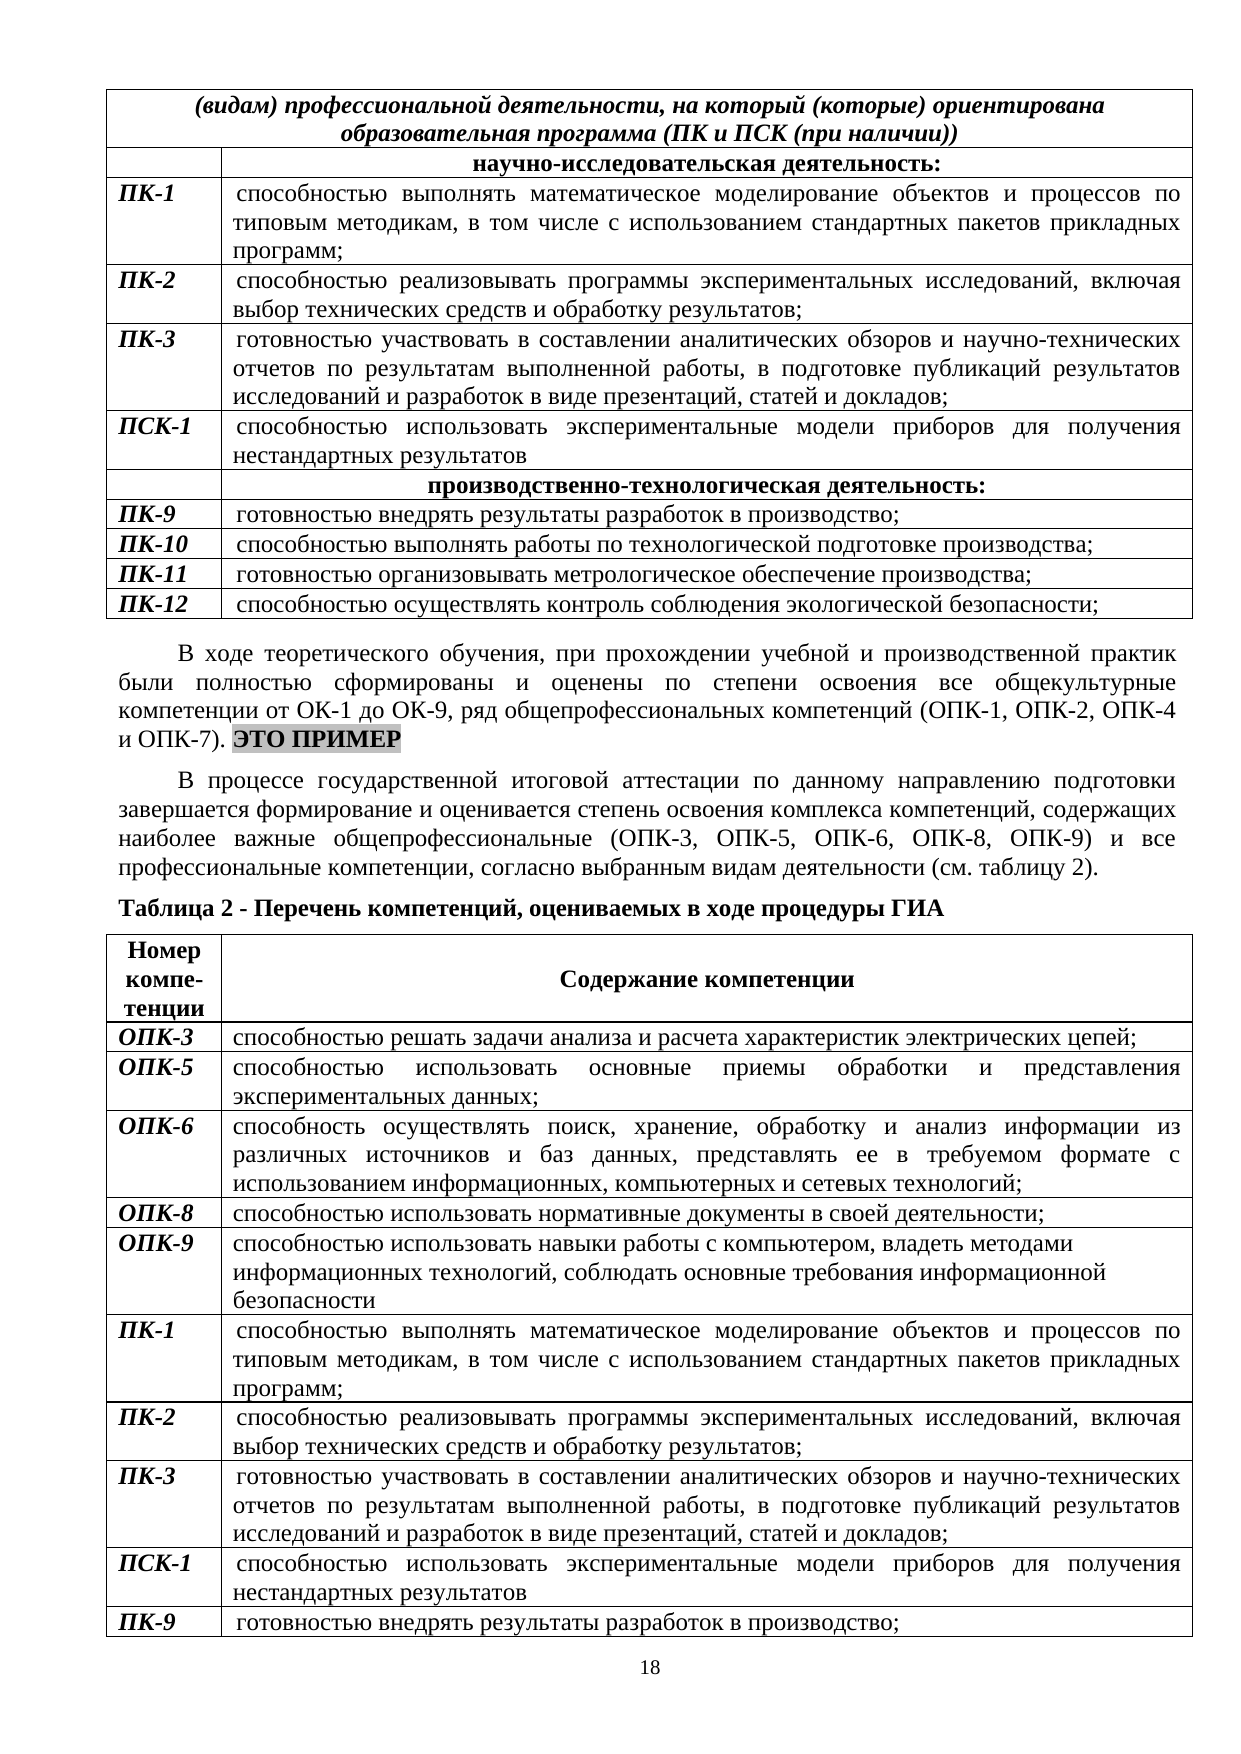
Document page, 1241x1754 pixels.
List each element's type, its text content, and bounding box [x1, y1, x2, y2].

table_cell ОПК-9 [107, 1228, 221, 1314]
table_cell ПК-11 [107, 559, 221, 588]
table_cell [107, 148, 221, 177]
table_cell способностью использовать основные приемы обработки и представления экспериментальных данных; [222, 1052, 1192, 1110]
text В процессе государственной итоговой аттестации по данному направлению подготовки завершается формирование и оценивается степень освоения комплекса компетенций, содержащих наиболее важные общепрофессиональные (ОПК-3, ОПК-5, ОПК-6, ОПК-8, ОПК-9) и все профессиональные компетенции, согласно выбранным видам деятельности (см. таблицу 2). [118, 765, 1177, 880]
table_cell ПК-1 [107, 178, 221, 264]
text Таблица 2 - Перечень компетенций, оцениваемых в ходе процедуры ГИА [118, 893, 1240, 922]
table_cell ПК-3 [107, 1461, 221, 1547]
table_cell ПСК-1 [107, 411, 221, 469]
table_cell ПК-2 [107, 1403, 221, 1460]
table_cell ОПК-6 [107, 1111, 221, 1197]
table_cell ПК-3 [107, 324, 221, 410]
table_cell ПК-10 [107, 529, 221, 558]
table_cell способностью решать задачи анализа и расчета характеристик электрических цепей; [222, 1023, 1192, 1051]
table_cell способностью использовать экспериментальные модели приборов для получения нестандартных результатов [222, 1548, 1192, 1606]
text В ходе теоретического обучения, при прохождении учебной и производственной практик были полностью сформированы и оценены по степени освоения все общекультурные компетенции от ОК-1 до ОК-9, ряд общепрофессиональных компетенций (ОПК-1, ОПК-2, ОПК-4 и ОПК-7). ЭТО ПРИМЕР [118, 638, 1177, 753]
table_cell ПК-9 [107, 500, 221, 528]
table_cell способностью выполнять математическое моделирование объектов и процессов по типовым методикам, в том числе с использованием стандартных пакетов прикладных программ; [222, 1315, 1192, 1401]
table_cell [107, 470, 221, 498]
table_cell ОПК-5 [107, 1052, 221, 1110]
table_cell ПК-1 [107, 1315, 221, 1401]
table_cell ОПК-3 [107, 1023, 221, 1051]
table_cell готовностью участвовать в составлении аналитических обзоров и научно-технических отчетов по результатам выполненной работы, в подготовке публикаций результатов исследований и разработок в виде презентаций, статей и докладов; [222, 1461, 1192, 1547]
table_cell готовностью внедрять результаты разработок в производство; [222, 1607, 1192, 1636]
table_cell способностью осуществлять контроль соблюдения экологической безопасности; [222, 589, 1192, 618]
table_cell ОПК-8 [107, 1198, 221, 1227]
table_cell способностью выполнять математическое моделирование объектов и процессов по типовым методикам, в том числе с использованием стандартных пакетов прикладных программ; [222, 178, 1192, 264]
table_cell способностью реализовывать программы экспериментальных исследований, включая выбор технических средств и обработку результатов; [222, 1403, 1192, 1460]
table_cell ПК-9 [107, 1607, 221, 1636]
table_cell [107, 90, 1192, 147]
table_cell способностью использовать экспериментальные модели приборов для получения нестандартных результатов [222, 411, 1192, 469]
table_cell способность осуществлять поиск, хранение, обработку и анализ информации из различных источников и баз данных, представлять ее в требуемом формате с использованием информационных, компьютерных и сетевых технологий; [222, 1111, 1192, 1197]
table_header Номер компетенции [107, 935, 221, 1021]
table_cell ПСК-1 [107, 1548, 221, 1606]
table_cell способностью реализовывать программы экспериментальных исследований, включая выбор технических средств и обработку результатов; [222, 265, 1192, 323]
table_cell способностью использовать нормативные документы в своей деятельности; [222, 1198, 1192, 1227]
table_cell готовностью внедрять результаты разработок в производство; [222, 500, 1192, 528]
table_header Содержание компетенции [222, 935, 1192, 1021]
table_cell ПК-2 [107, 265, 221, 323]
table_cell способностью использовать навыки работы с компьютером, владеть методами информационных технологий, соблюдать основные требования информационной безопасности [222, 1228, 1192, 1314]
table_cell производственно-технологическая деятельность: [222, 470, 1192, 498]
table_cell готовностью участвовать в составлении аналитических обзоров и научно-технических отчетов по результатам выполненной работы, в подготовке публикаций результатов исследований и разработок в виде презентаций, статей и докладов; [222, 324, 1192, 410]
table_cell научно-исследовательская деятельность: [222, 148, 1192, 177]
table_cell способностью выполнять работы по технологической подготовке производства; [222, 529, 1192, 558]
table_cell ПК-12 [107, 589, 221, 618]
table_cell готовностью организовывать метрологическое обеспечение производства; [222, 559, 1192, 588]
